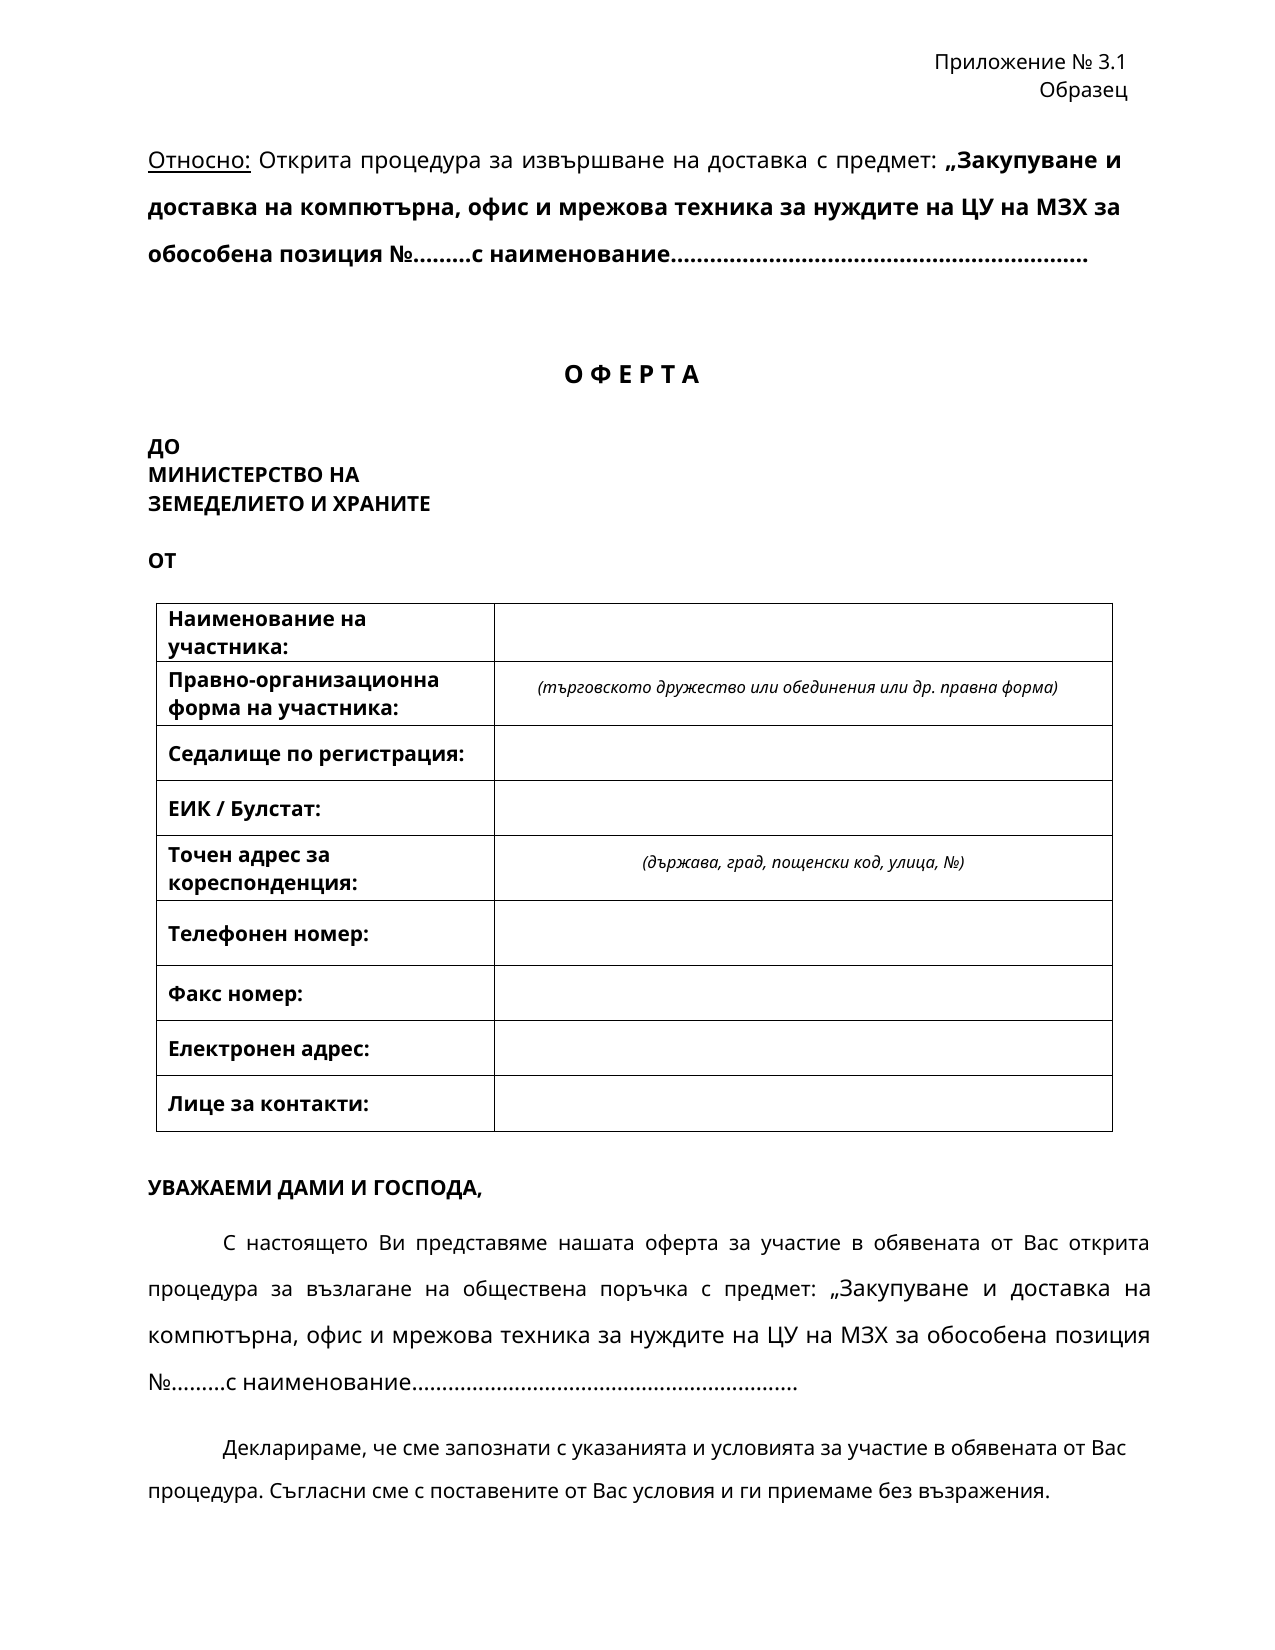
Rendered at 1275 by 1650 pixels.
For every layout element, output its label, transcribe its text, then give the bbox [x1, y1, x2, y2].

table_cell ЕИК / Булстат: [157, 781, 494, 835]
table_header Наименование на участника: [157, 604, 494, 661]
table_cell [495, 966, 1112, 1020]
text Декларираме, че сме запознати с указанията и условията за участие в обявената от Вас процедура. Съгласни сме с поставените от Вас условия и ги приемаме без възражения. [148, 1433, 1127, 1504]
table_cell (търговското дружество или обединения или др. правна форма) [495, 662, 1112, 725]
table_cell (държава, град, пощенски код, улица, №) [495, 836, 1112, 900]
table_cell Електронен адрес: [157, 1021, 494, 1075]
text ЗЕМЕДЕЛИЕТО И ХРАНИТЕ [148, 489, 1127, 517]
table_cell Факс номер: [157, 966, 494, 1020]
text С настоящето Ви представяме нашата оферта за участие в обявената от Вас открита процедура за възлагане на обществена поръчка с предмет: „Закупуване и доставка на компютърна, офис и мрежова техника за нуждите на ЦУ на МЗХ за обособена позиция №………с наименование………………………………………………………. [148, 1228, 1152, 1397]
table_cell [495, 781, 1112, 835]
text До [148, 432, 1127, 460]
table_cell Точен адрес за кореспонденция: [157, 836, 494, 900]
text О Ф Е Р Т А [135, 357, 1127, 391]
table_cell [495, 901, 1112, 964]
table_header [495, 604, 1112, 661]
table_cell [495, 1076, 1112, 1131]
text ОТ [148, 546, 1127, 574]
table_cell Седалище по регистрация: [157, 726, 494, 780]
text Относно: Открита процедура за извършване на доставка с предмет: „Закупуване и доставка на компютърна, офис и мрежова техника за нуждите на ЦУ на МЗХ за обособена позиция №………с наименование………………………………………………………. [148, 144, 1122, 269]
table_cell [495, 726, 1112, 780]
table_cell [495, 1021, 1112, 1075]
table_cell Телефонен номер: [157, 901, 494, 964]
text МИНИСТЕРСТВО НА [148, 460, 1127, 489]
table_cell Лице за контакти: [157, 1076, 494, 1131]
table_cell Правно-организационна форма на участника: [157, 662, 494, 725]
text УВАЖАЕМИ ДАМИ И ГОСПОДА, [148, 1173, 1127, 1201]
